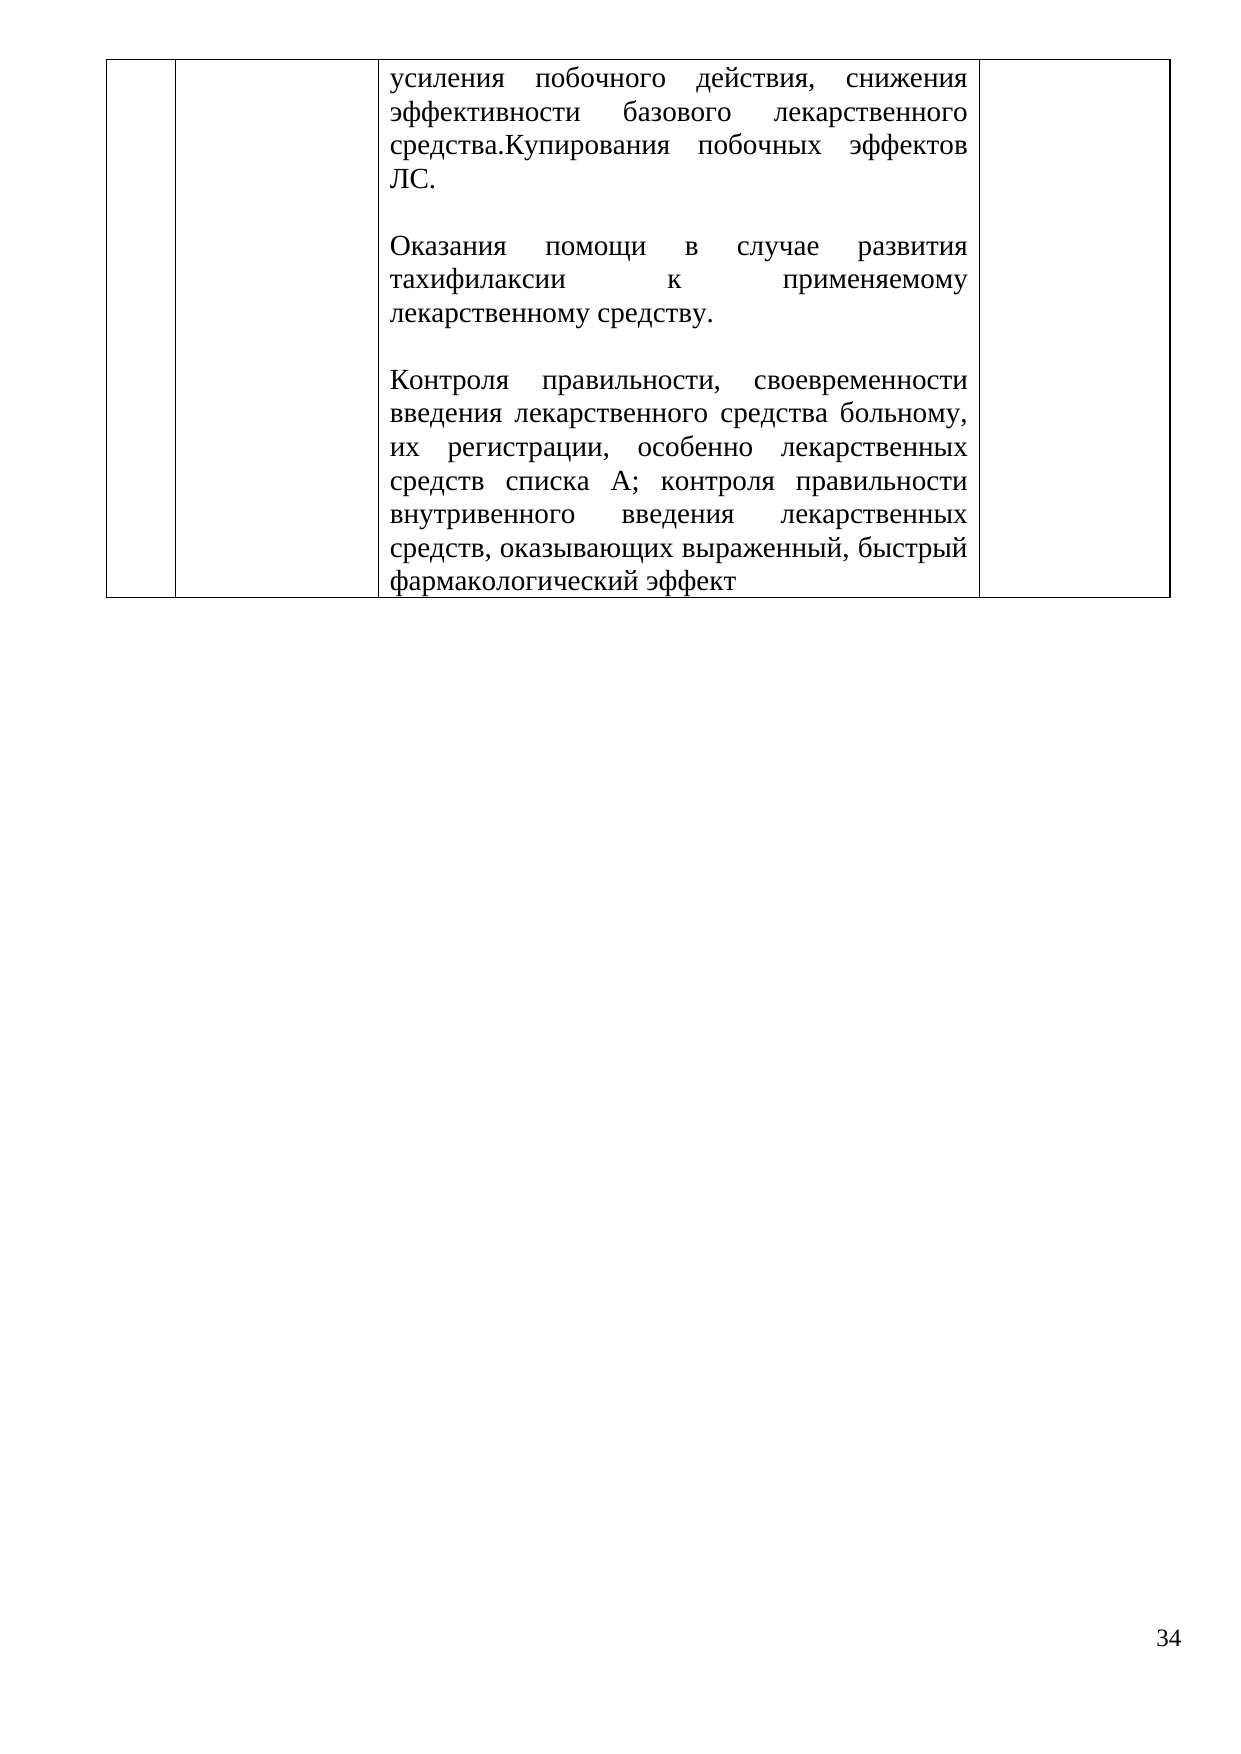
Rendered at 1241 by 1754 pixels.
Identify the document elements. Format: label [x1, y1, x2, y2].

table_cell [980, 60, 1169, 597]
table_cell [379, 60, 979, 597]
